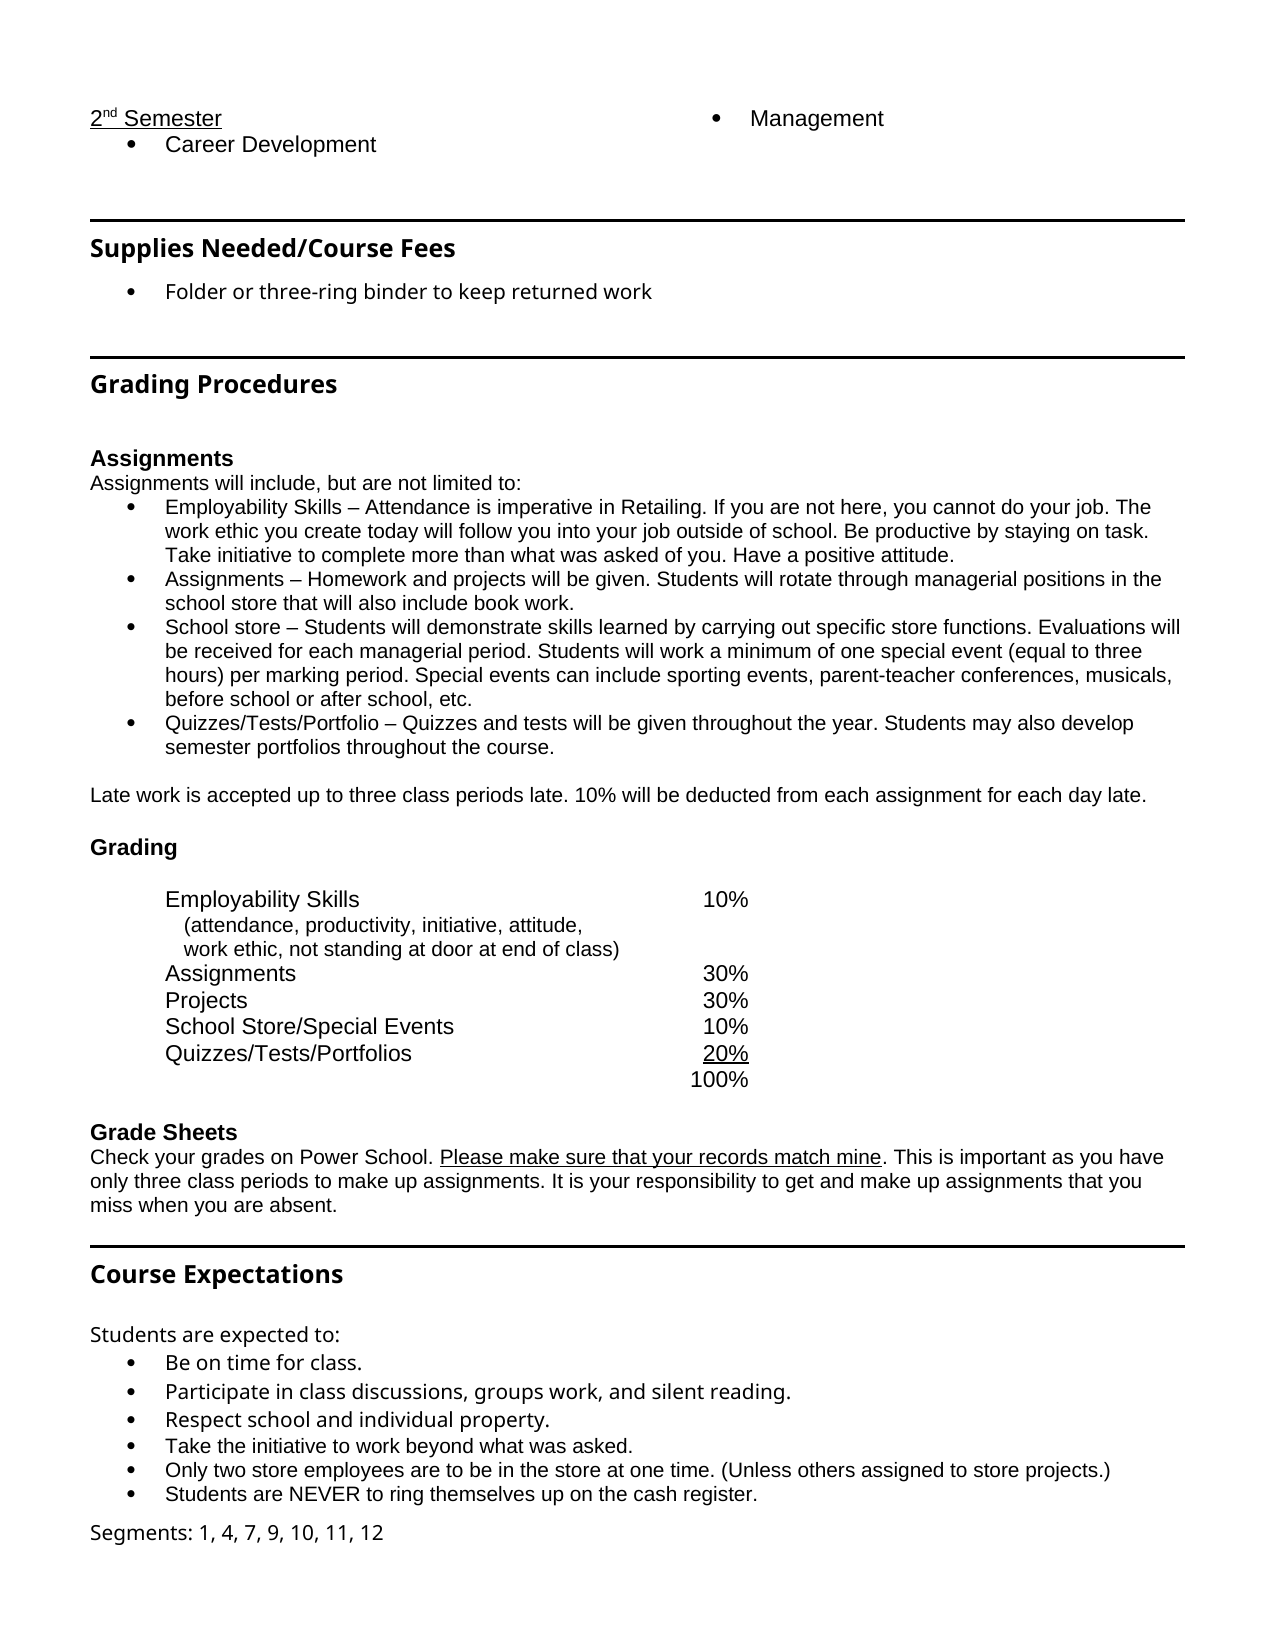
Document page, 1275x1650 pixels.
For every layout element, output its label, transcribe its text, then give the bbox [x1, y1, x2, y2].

text 100% [165, 1066, 1185, 1092]
text School Store/Special Events 10% [165, 1013, 1185, 1039]
list Employability Skills – Attendance is imperative in Retailing. If you are not here, you cannot do your job. The work ethic you create today will follow you into your job outside of school. Be productive by staying on task. Take initiative to complete more than what was asked of you. Have a positive attitude. [127, 495, 1185, 567]
list Folder or three-ring binder to keep returned work [127, 277, 1185, 306]
text Assignments will include, but are not limited to: [90, 471, 1185, 495]
text Late work is accepted up to three class periods late. 10% will be deducted from each assignment for each day late. [90, 783, 1185, 807]
list Students are expected to: [90, 1320, 1185, 1348]
text (attendance, productivity, initiative, attitude, [184, 912, 1185, 936]
list Take the initiative to work beyond what was asked. [127, 1434, 1185, 1458]
text Quizzes/Tests/Portfolios 20% [165, 1039, 1185, 1066]
subtitle Grading Procedures [90, 359, 1185, 401]
subtitle Supplies Needed/Course Fees [90, 222, 1185, 265]
list Students are NEVER to ring themselves up on the cash register. [127, 1482, 1185, 1506]
list Assignments – Homework and projects will be given. Students will rotate through managerial positions in the school store that will also include book work. [127, 567, 1185, 615]
subtitle Course Expectations [90, 1248, 1185, 1291]
list Respect school and individual property. [127, 1405, 1185, 1434]
list Career Development [127, 131, 600, 158]
list Management [712, 105, 1185, 131]
text 2nd Semester [90, 105, 600, 131]
list Be on time for class. [127, 1348, 1185, 1377]
list Participate in class discussions, groups work, and silent reading. [127, 1377, 1185, 1405]
list School store – Students will demonstrate skills learned by carrying out specific store functions. Evaluations will be received for each managerial period. Students will work a minimum of one special event (equal to three hours) per marking period. Special events can include sporting events, parent-teacher conferences, musicals, before school or after school, etc. [127, 615, 1185, 711]
text Assignments 30% [165, 960, 1185, 987]
list Only two store employees are to be in the store at one time. (Unless others assigned to store projects.) [127, 1458, 1185, 1482]
text Projects 30% [165, 987, 1185, 1013]
text Check your grades on Power School. Please make sure that your records match mine. This is important as you have only three class periods to make up assignments. It is your responsibility to get and make up assignments that you miss when you are absent. [90, 1145, 1185, 1217]
text Grade Sheets [90, 1118, 1185, 1145]
text Assignments [90, 445, 1185, 471]
text Grading [90, 833, 1185, 860]
text work ethic, not standing at door at end of class) [184, 936, 1185, 960]
list Quizzes/Tests/Portfolio – Quizzes and tests will be given throughout the year. Students may also develop semester portfolios throughout the course. [127, 711, 1185, 759]
text Employability Skills 10% [165, 886, 1185, 912]
